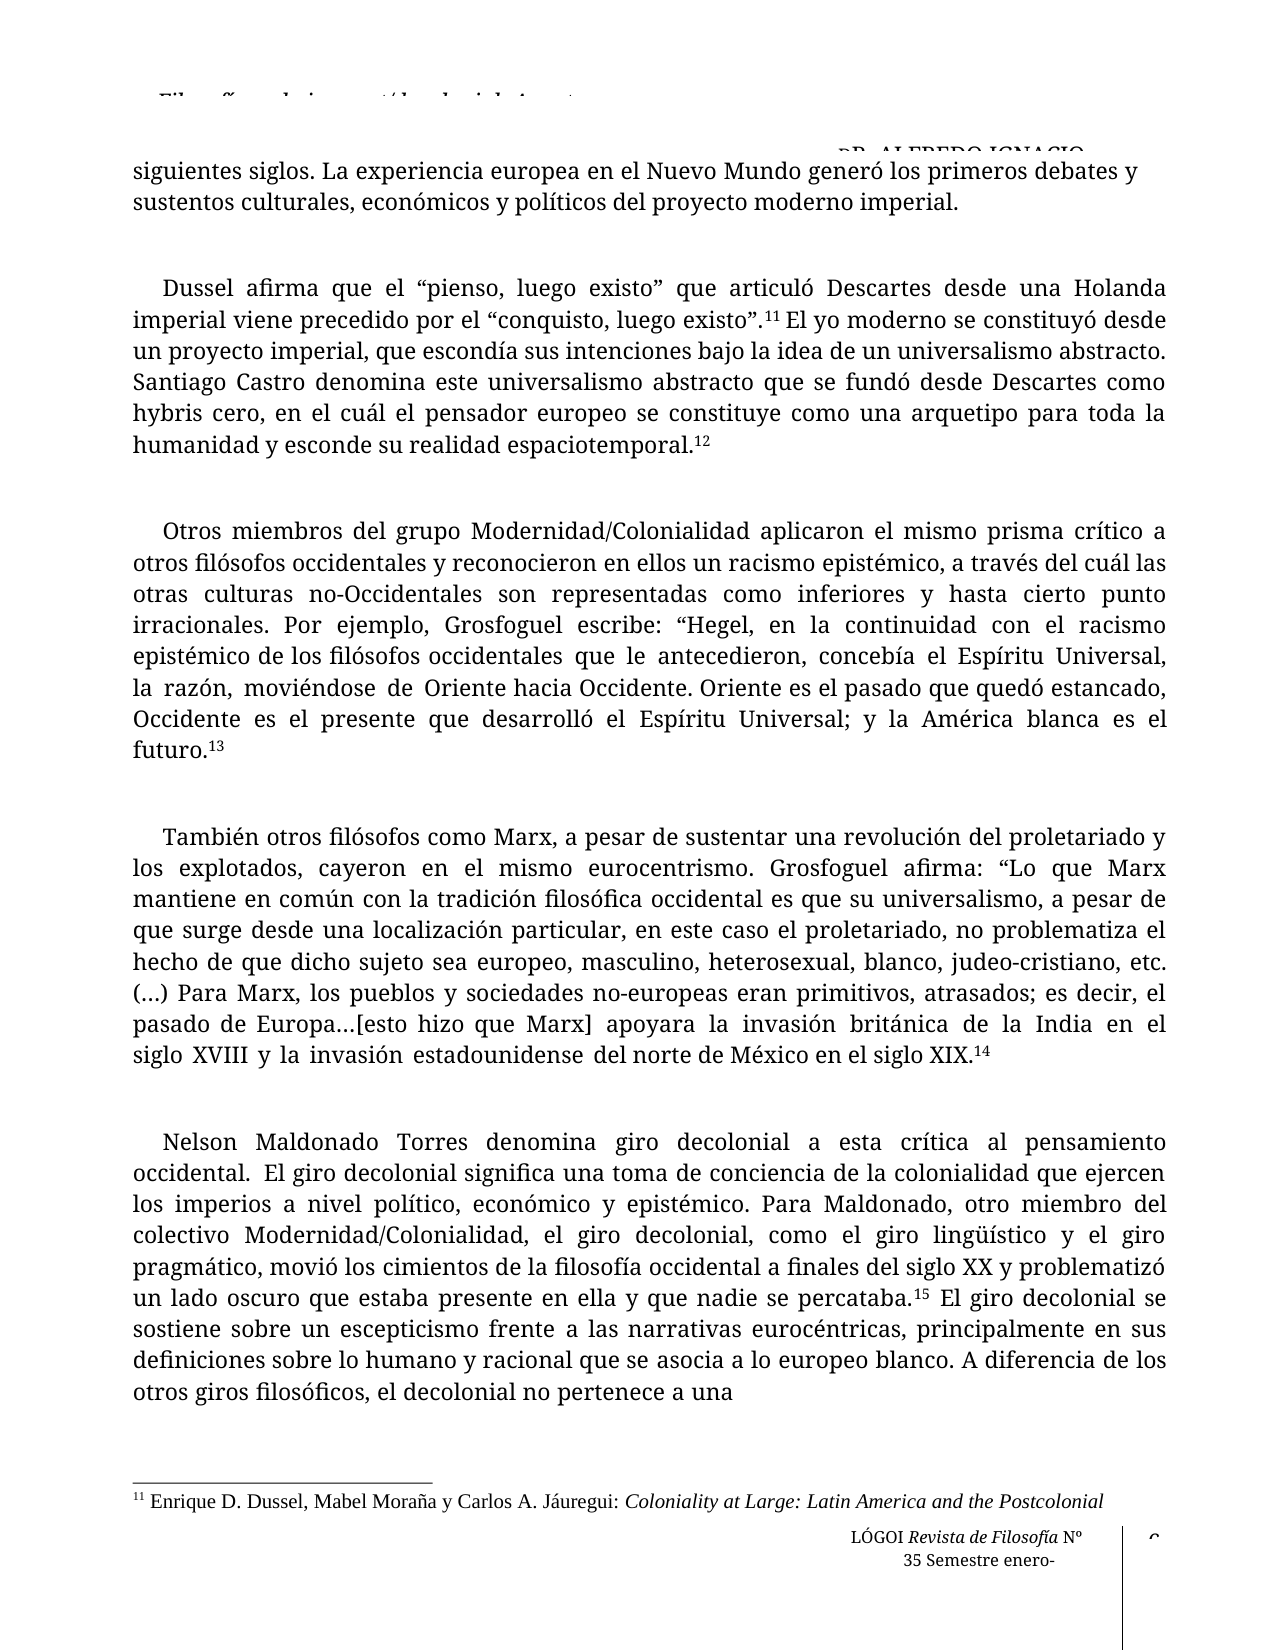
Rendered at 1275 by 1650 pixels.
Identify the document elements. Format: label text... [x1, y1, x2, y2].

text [133, 1489, 1108, 1513]
text siguientes siglos. La experiencia europea en el Nuevo Mundo generó los primeros debates y sustentos culturales, económicos y políticos del proyecto moderno imperial. [133, 155, 1179, 217]
text También otros filósofos como Marx, a pesar de sustentar una revolución del proletariado y los explotados, cayeron en el mismo eurocentrismo. Grosfoguel afirma: “Lo que Marx mantiene en común con la tradición filosófica occidental es que su universalismo, a pesar de que surge desde una localización particular, en este caso el proletariado, no problematiza el hecho de que dicho sujeto sea europeo, masculino, heterosexual, blanco, judeo-cristiano, etc. (…) Para Marx, los pueblos y sociedades no-europeas eran primitivos, atrasados; es decir, el pasado de Europa…[esto hizo que Marx] apoyara la invasión británica de la India en el siglo XVIII y la invasión estadounidense del norte de México en el siglo XIX.14 [133, 821, 1167, 1071]
text Otros miembros del grupo Modernidad/Colonialidad aplicaron el mismo prisma crítico a otros filósofos occidentales y reconocieron en ellos un racismo epistémico, a través del cuál las otras culturas no-Occidentales son representadas como inferiores y hasta cierto punto irracionales. Por ejemplo, Grosfoguel escribe: “Hegel, en la continuidad con el racismo epistémico de los filósofos occidentales que le antecedieron, concebía el Espíritu Universal, la razón, moviéndose de Oriente hacia Occidente. Oriente es el pasado que quedó estancado, Occidente es el presente que desarrolló el Espíritu Universal; y la América blanca es el futuro.13 [133, 515, 1167, 765]
text Dussel afirma que el “pienso, luego existo” que articuló Descartes desde una Holanda imperial viene precedido por el “conquisto, luego existo”.11 El yo moderno se constituyó desde un proyecto imperial, que escondía sus intenciones bajo la idea de un universalismo abstracto. Santiago Castro denomina este universalismo abstracto que se fundó desde Descartes como hybris cero, en el cuál el pensador europeo se constituye como una arquetipo para toda la humanidad y esconde su realidad espaciotemporal.12 [133, 272, 1167, 460]
text Nelson Maldonado Torres denomina giro decolonial a esta crítica al pensamiento occidental. El giro decolonial significa una toma de conciencia de la colonialidad que ejercen los imperios a nivel político, económico y epistémico. Para Maldonado, otro miembro del colectivo Modernidad/Colonialidad, el giro decolonial, como el giro lingüístico y el giro pragmático, movió los cimientos de la filosofía occidental a finales del siglo XX y problematizó un lado oscuro que estaba presente en ella y que nadie se percataba.15 El giro decolonial se sostiene sobre un escepticismo frente a las narrativas eurocéntricas, principalmente en sus definiciones sobre lo humano y racional que se asocia a lo europeo blanco. A diferencia de los otros giros filosóficos, el decolonial no pertenece a una [133, 1126, 1167, 1407]
